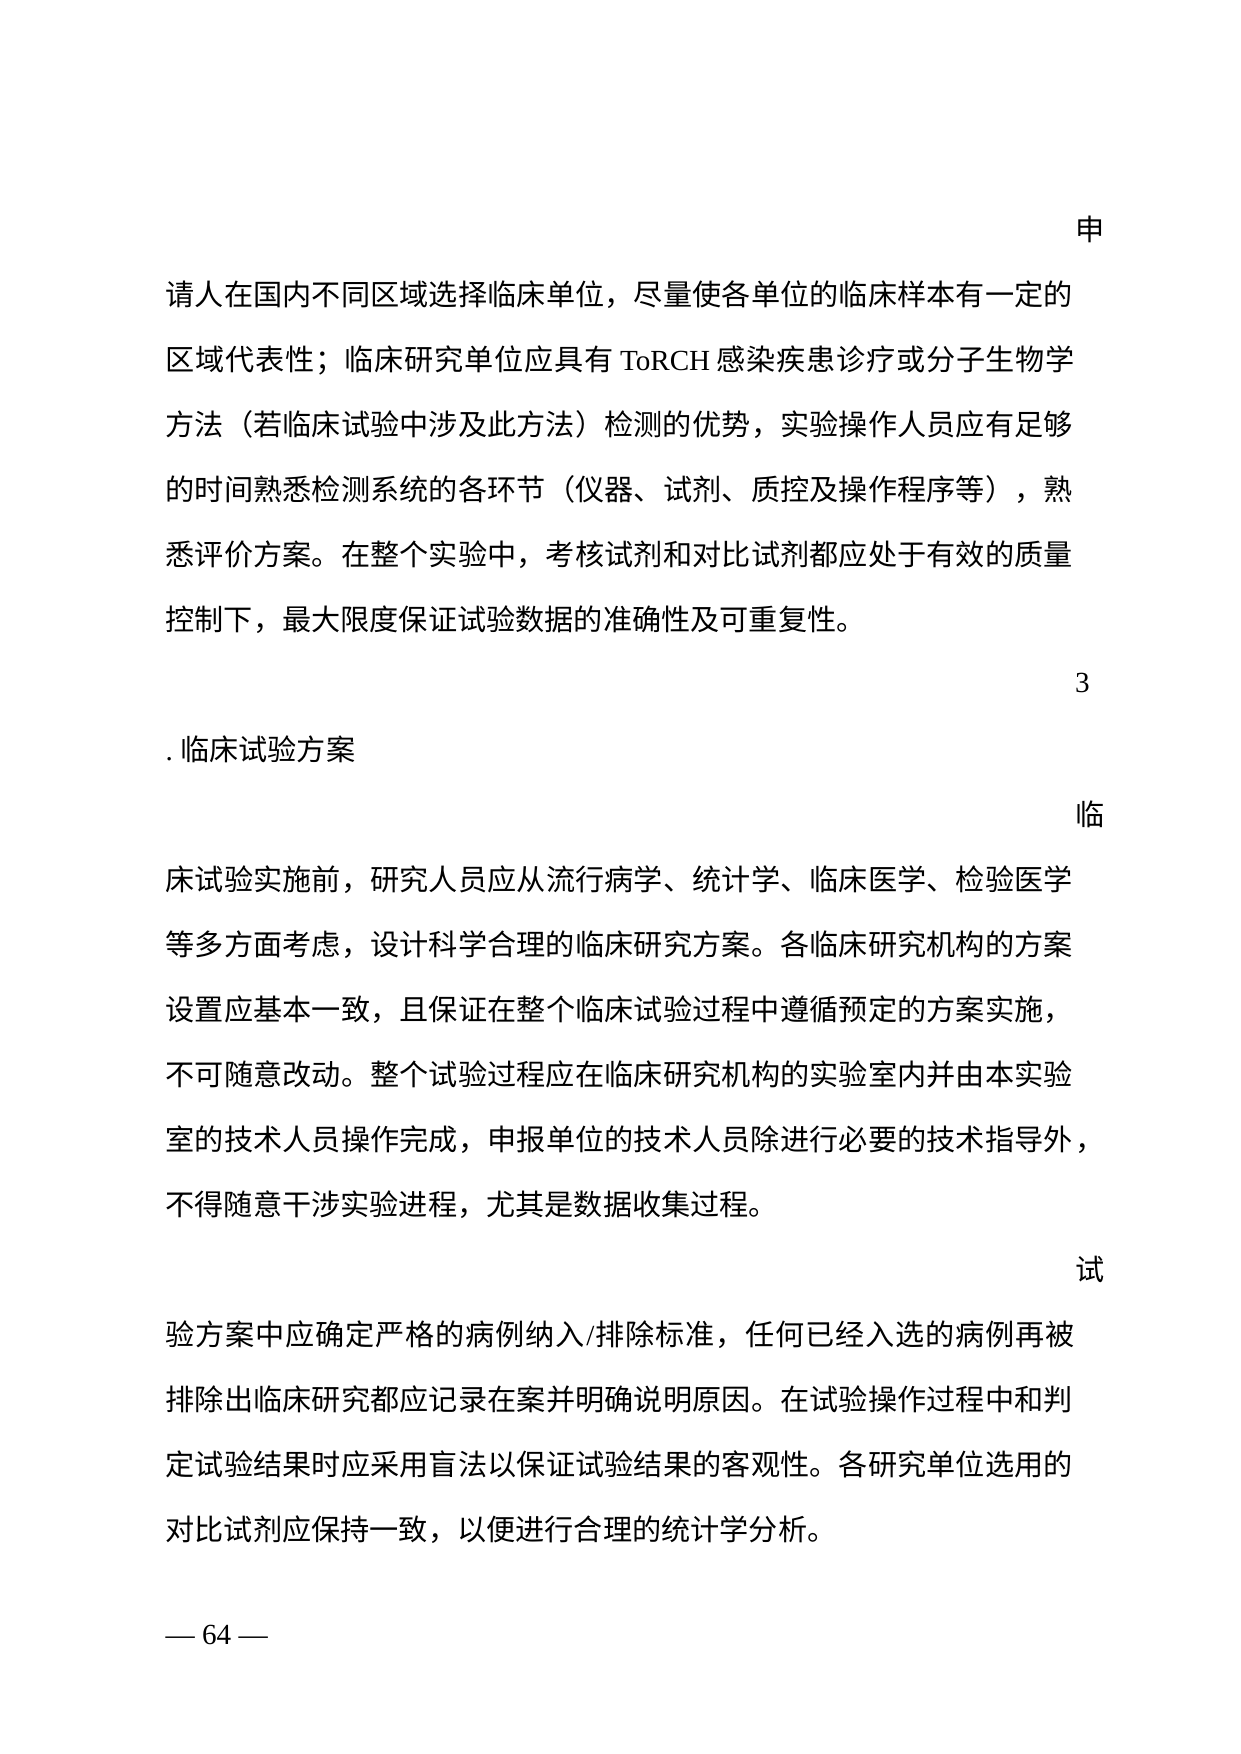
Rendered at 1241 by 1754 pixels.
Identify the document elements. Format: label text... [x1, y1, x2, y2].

text 申请人在国内不同区域选择临床单位，尽量使各单位的临床样本有一定的区域代表性；临床研究单位应具有ToRCH感染疾患诊疗或分子生物学方法（若临床试验中涉及此方法）检测的优势，实验操作人员应有足够的时间熟悉检测系统的各环节（仪器、试剂、质控及操作程序等），熟悉评价方案。在整个实验中，考核试剂和对比试剂都应处于有效的质量控制下，最大限度保证试验数据的准确性及可重复性。 [165, 195, 1075, 650]
text 试验方案中应确定严格的病例纳入/排除标准，任何已经入选的病例再被排除出临床研究都应记录在案并明确说明原因。在试验操作过程中和判定试验结果时应采用盲法以保证试验结果的客观性。各研究单位选用的对比试剂应保持一致，以便进行合理的统计学分析。 [165, 1235, 1075, 1560]
text 3. 临床试验方案 [165, 650, 1075, 780]
text 临床试验实施前，研究人员应从流行病学、统计学、临床医学、检验医学等多方面考虑，设计科学合理的临床研究方案。各临床研究机构的方案设置应基本一致，且保证在整个临床试验过程中遵循预定的方案实施，不可随意改动。整个试验过程应在临床研究机构的实验室内并由本实验室的技术人员操作完成，申报单位的技术人员除进行必要的技术指导外，不得随意干涉实验进程，尤其是数据收集过程。 [165, 780, 1075, 1235]
